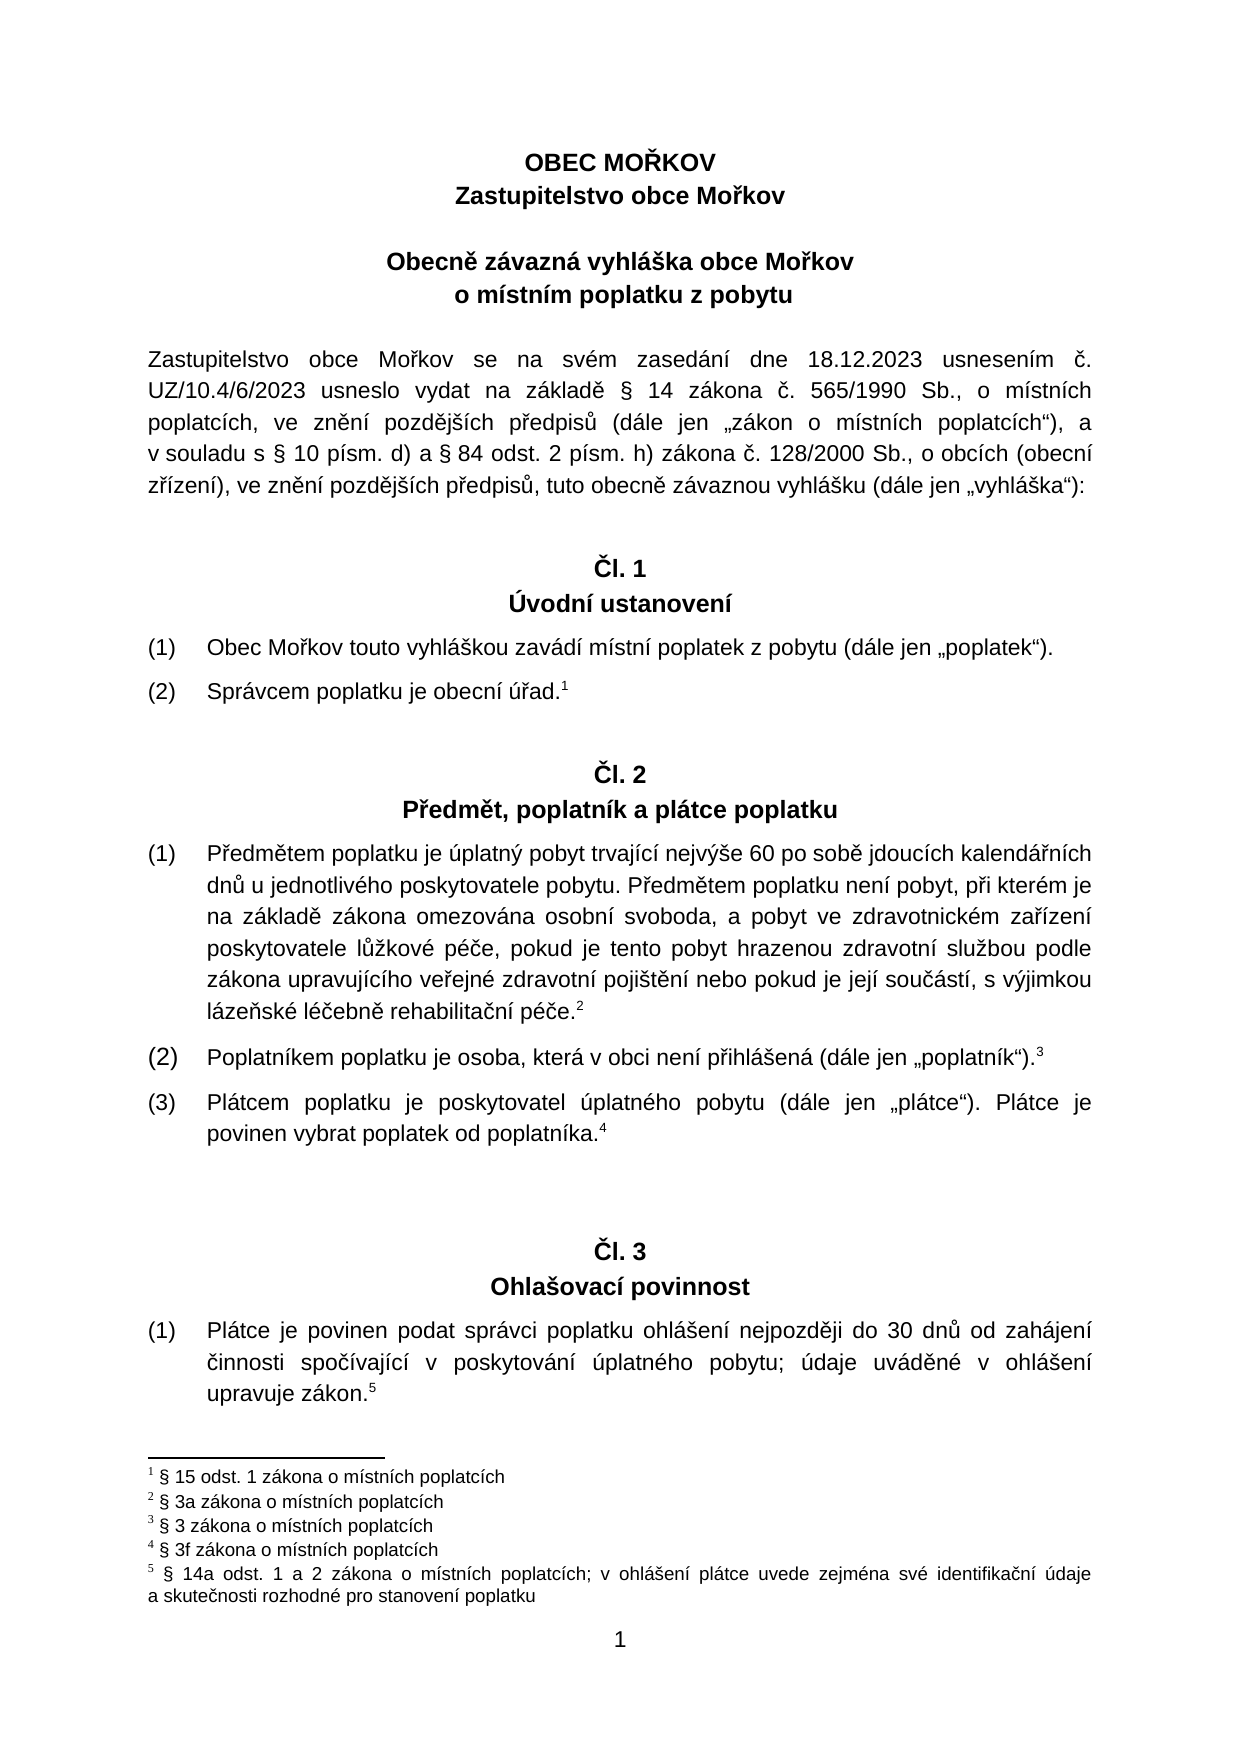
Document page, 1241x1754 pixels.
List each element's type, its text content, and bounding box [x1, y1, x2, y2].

list Předmětem poplatku je úplatný pobyt trvající nejvýše 60 po sobě jdoucích kalendářních dnů u jednotlivého poskytovatele pobytu. Předmětem poplatku není pobyt, při kterém je na základě zákona omezována osobní svoboda, a pobyt ve zdravotnickém zařízení poskytovatele lůžkové péče, pokud je tento pobyt hrazenou zdravotní službou podle zákona upravujícího veřejné zdravotní pojištění nebo pokud je její součástí, s výjimkou lázeňské léčebně rehabilitační péče. [148, 840, 1093, 1024]
text Čl. 2 [148, 759, 1093, 788]
list Poplatníkem poplatku je osoba, která v obci není přihlášená (dále jen „poplatník“). [148, 1042, 1093, 1071]
list Plátcem poplatku je poskytovatel úplatného pobytu (dále jen „plátce“). Plátce je povinen vybrat poplatek od poplatníka. [148, 1089, 1093, 1147]
list Plátce je povinen podat správci poplatku ohlášení nejpozději do 30 dnů od zahájení činnosti spočívající v poskytování úplatného pobytu; údaje uváděné v ohlášení upravuje zákon. [148, 1317, 1093, 1406]
list Obec Mořkov touto vyhláškou zavádí místní poplatek z pobytu (dále jen „poplatek“). [148, 634, 1093, 660]
text o místním poplatku z pobytu [148, 280, 1093, 308]
list Správcem poplatku je obecní úřad. [148, 678, 1093, 704]
text Zastupitelstvo obce Mořkov [148, 181, 1093, 209]
text Čl. 3 [148, 1236, 1093, 1265]
text Předmět, poplatník a plátce poplatku [148, 794, 1093, 823]
text Čl. 1 [148, 553, 1093, 582]
text Ohlašovací povinnost [148, 1271, 1093, 1300]
text Obecně závazná vyhláška obce Mořkov [148, 247, 1093, 275]
text Zastupitelstvo obce Mořkov se na svém zasedání dne 18.12.2023 usnesením č. UZ/10.4/6/2023 usneslo vydat na základě § 14 zákona č. 565/1990 Sb., o místních poplatcích, ve znění pozdějších předpisů (dále jen „zákon o místních poplatcích“), a v souladu s § 10 písm. d) a § 84 odst. 2 písm. h) zákona č. 128/2000 Sb., o obcích (obecní zřízení), ve znění pozdějších předpisů, tuto obecně závaznou vyhlášku (dále jen „vyhláška“): [148, 346, 1093, 498]
text Úvodní ustanovení [148, 588, 1093, 617]
text OBEC MOŘKOV [148, 148, 1093, 176]
